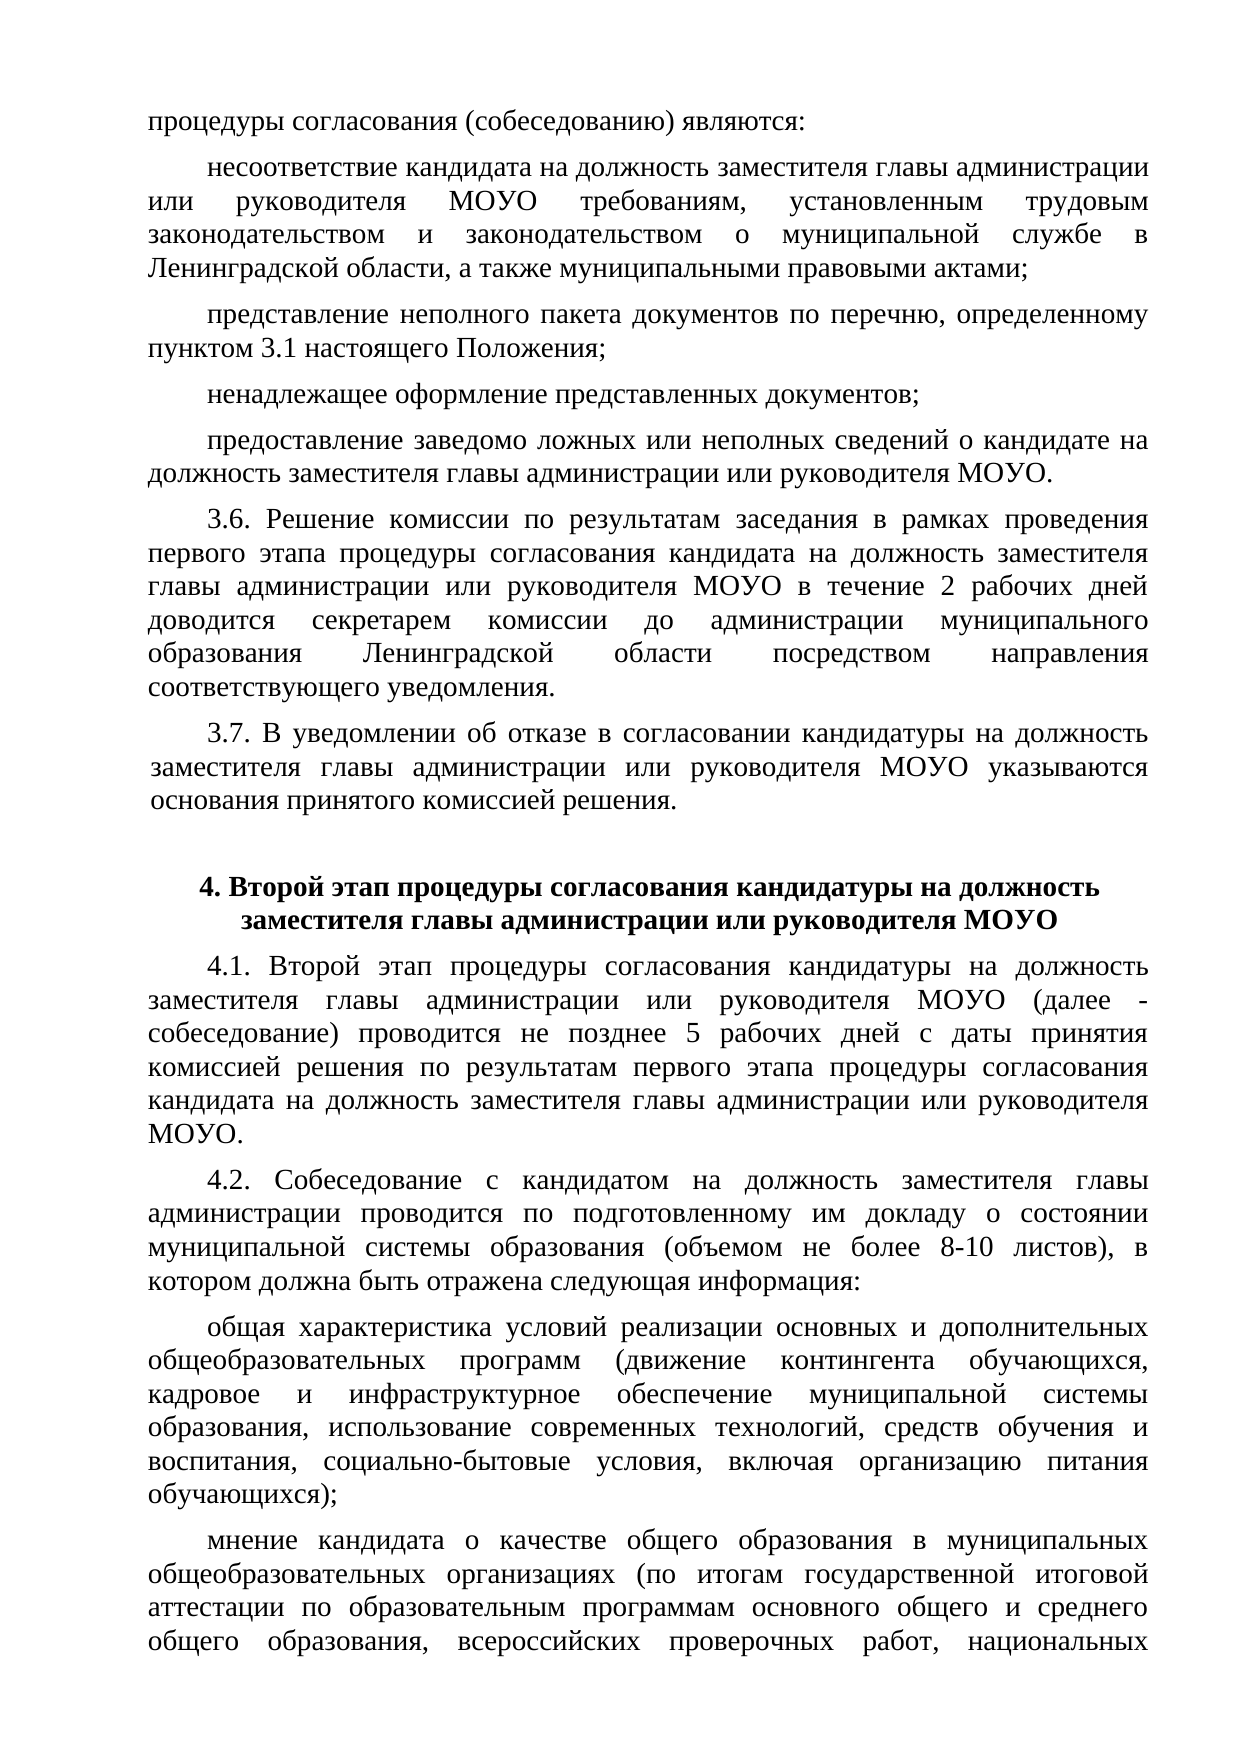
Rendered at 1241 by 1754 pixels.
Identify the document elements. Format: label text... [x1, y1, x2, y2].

text 4. Второй этап процедуры согласования кандидатуры на должность заместителя главы администрации или руководителя МОУО [148, 869, 1152, 936]
text 4.2. Собеседование с кандидатом на должность заместителя главы администрации проводится по подготовленному им докладу о состоянии муниципальной системы образования (объемом не более 8-10 листов), в котором должна быть отражена следующая информация: [148, 1162, 1149, 1296]
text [148, 103, 1149, 137]
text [148, 1522, 1149, 1657]
text 4.1. Второй этап процедуры согласования кандидатуры на должность заместителя главы администрации или руководителя МОУО (далее - собеседование) проводится не позднее 5 рабочих дней с даты принятия комиссией решения по результатам первого этапа процедуры согласования кандидата на должность заместителя главы администрации или руководителя МОУО. [148, 948, 1149, 1149]
text 3.6. Решение комиссии по результатам заседания в рамках проведения первого этапа процедуры согласования кандидата на должность заместителя главы администрации или руководителя МОУО в течение 2 рабочих дней доводится секретарем комиссии до администрации муниципального образования Ленинградской области посредством направления соответствующего уведомления. [148, 501, 1149, 703]
text ненадлежащее оформление представленных документов; [148, 376, 1149, 409]
text 3.7. В уведомлении об отказе в согласовании кандидатуры на должность заместителя главы администрации или руководителя МОУО указываются основания принятого комиссией решения. [150, 715, 1149, 816]
text общая характеристика условий реализации основных и дополнительных общеобразовательных программ (движение контингента обучающихся, кадровое и инфраструктурное обеспечение муниципальной системы образования, использование современных технологий, средств обучения и воспитания, социально-бытовые условия, включая организацию питания обучающихся); [148, 1309, 1149, 1510]
text представление неполного пакета документов по перечню, определенному пунктом 3.1 настоящего Положения; [148, 296, 1149, 363]
text несоответствие кандидата на должность заместителя главы администрации или руководителя МОУО требованиям, установленным трудовым законодательством и законодательством о муниципальной службе в Ленинградской области, а также муниципальными правовыми актами; [148, 149, 1149, 284]
text предоставление заведомо ложных или неполных сведений о кандидате на должность заместителя главы администрации или руководителя МОУО. [148, 422, 1149, 489]
